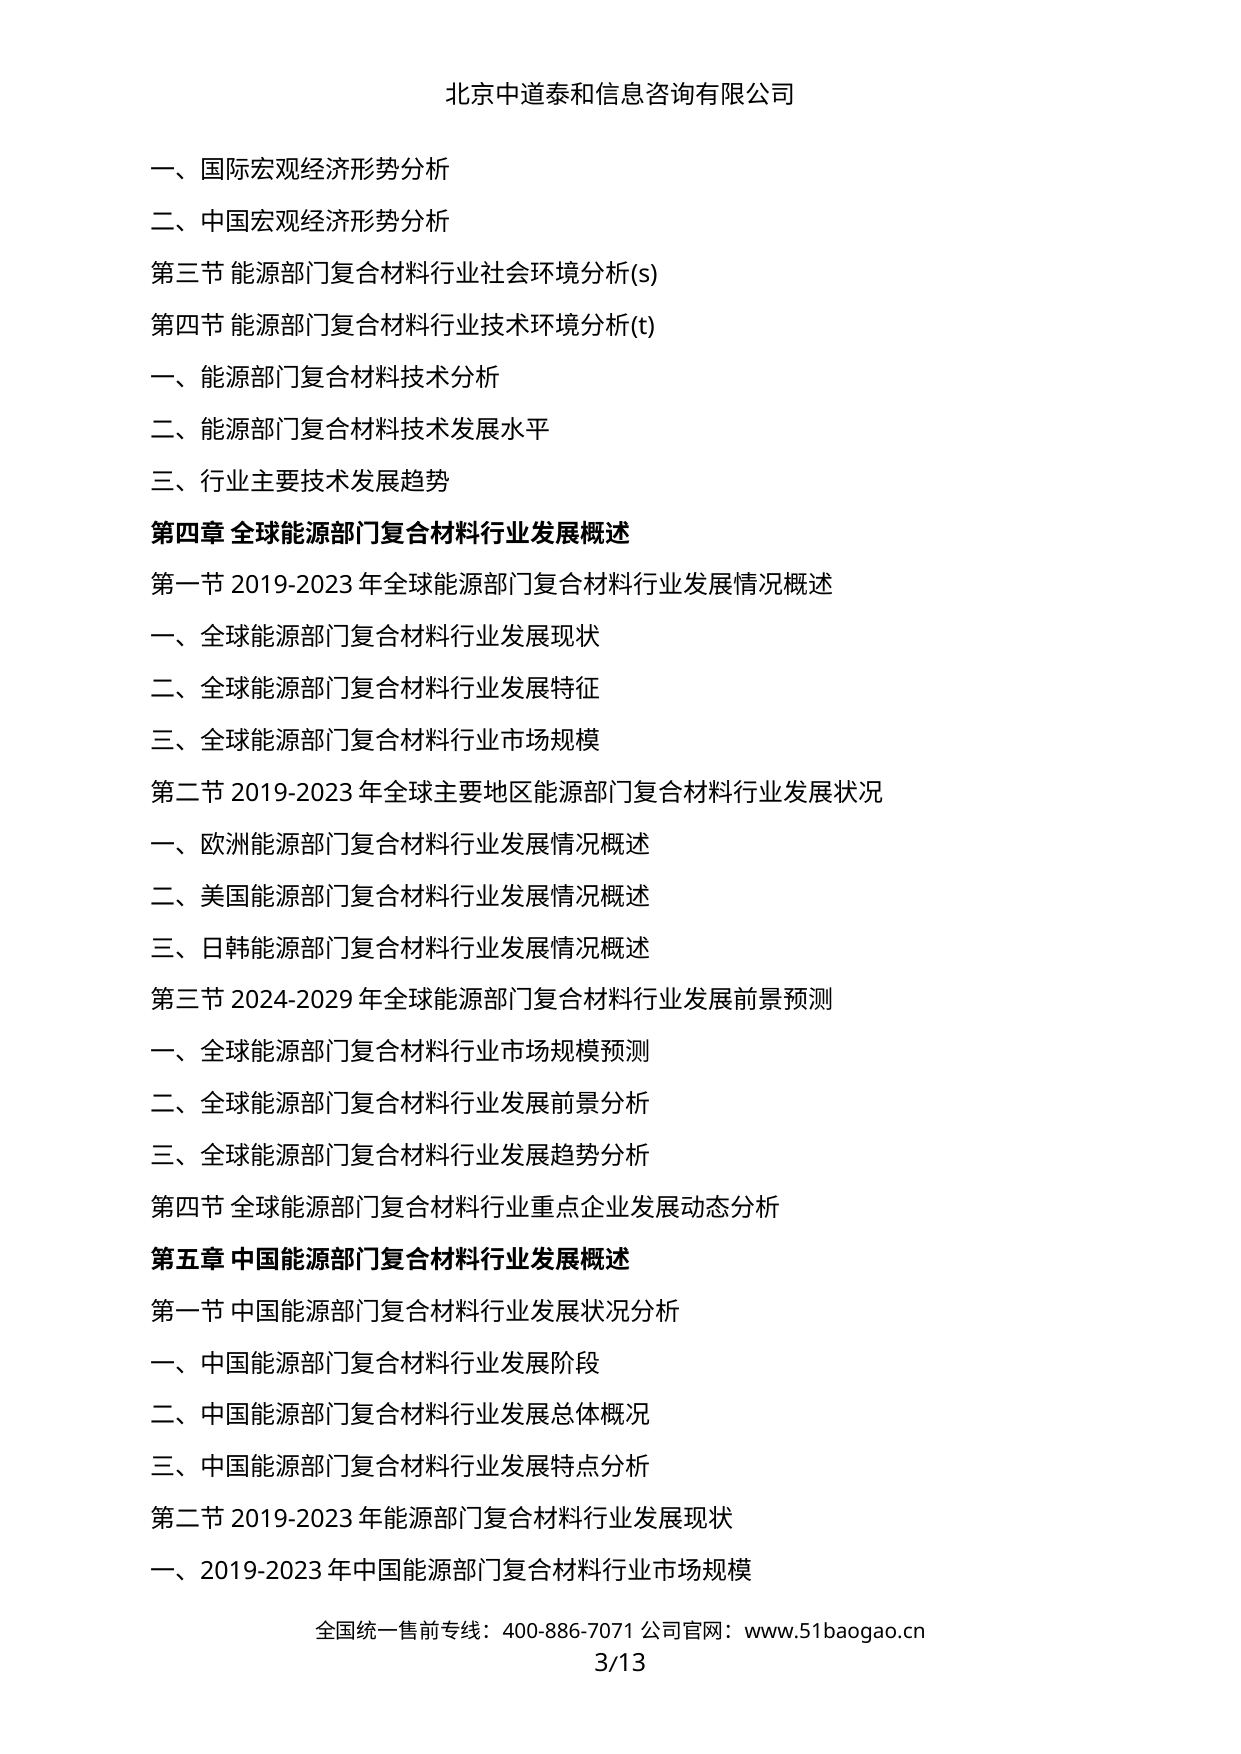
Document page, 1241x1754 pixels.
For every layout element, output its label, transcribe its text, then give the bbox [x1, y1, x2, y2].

text 第二节 2019-2023年全球主要地区能源部门复合材料行业发展状况 [150, 772, 1090, 809]
text 三、全球能源部门复合材料行业市场规模 [150, 721, 1090, 757]
text 二、中国宏观经济形势分析 [150, 202, 1090, 238]
text 第五章 中国能源部门复合材料行业发展概述 [150, 1239, 1090, 1276]
text 一、全球能源部门复合材料行业市场规模预测 [150, 1032, 1090, 1068]
text 第四章 全球能源部门复合材料行业发展概述 [150, 513, 1090, 549]
text 一、2019-2023年中国能源部门复合材料行业市场规模 [150, 1551, 1090, 1587]
text 三、日韩能源部门复合材料行业发展情况概述 [150, 928, 1090, 964]
text 第一节 中国能源部门复合材料行业发展状况分析 [150, 1291, 1090, 1327]
text 第三节 2024-2029年全球能源部门复合材料行业发展前景预测 [150, 980, 1090, 1016]
text 一、全球能源部门复合材料行业发展现状 [150, 617, 1090, 653]
text 第一节 2019-2023年全球能源部门复合材料行业发展情况概述 [150, 565, 1090, 601]
text 三、中国能源部门复合材料行业发展特点分析 [150, 1447, 1090, 1483]
text 一、中国能源部门复合材料行业发展阶段 [150, 1343, 1090, 1379]
text 第四节 能源部门复合材料行业技术环境分析(t) [150, 306, 1090, 342]
text 二、能源部门复合材料技术发展水平 [150, 409, 1090, 446]
text 第四节 全球能源部门复合材料行业重点企业发展动态分析 [150, 1187, 1090, 1224]
text 二、美国能源部门复合材料行业发展情况概述 [150, 876, 1090, 912]
text 一、能源部门复合材料技术分析 [150, 357, 1090, 394]
text 二、全球能源部门复合材料行业发展特征 [150, 669, 1090, 705]
text 第三节 能源部门复合材料行业社会环境分析(s) [150, 254, 1090, 290]
text 三、行业主要技术发展趋势 [150, 461, 1090, 497]
text 一、欧洲能源部门复合材料行业发展情况概述 [150, 824, 1090, 861]
text 二、全球能源部门复合材料行业发展前景分析 [150, 1084, 1090, 1120]
text 三、全球能源部门复合材料行业发展趋势分析 [150, 1136, 1090, 1172]
text 一、国际宏观经济形势分析 [150, 150, 1090, 186]
text 第二节 2019-2023年能源部门复合材料行业发展现状 [150, 1499, 1090, 1535]
text 二、中国能源部门复合材料行业发展总体概况 [150, 1395, 1090, 1431]
